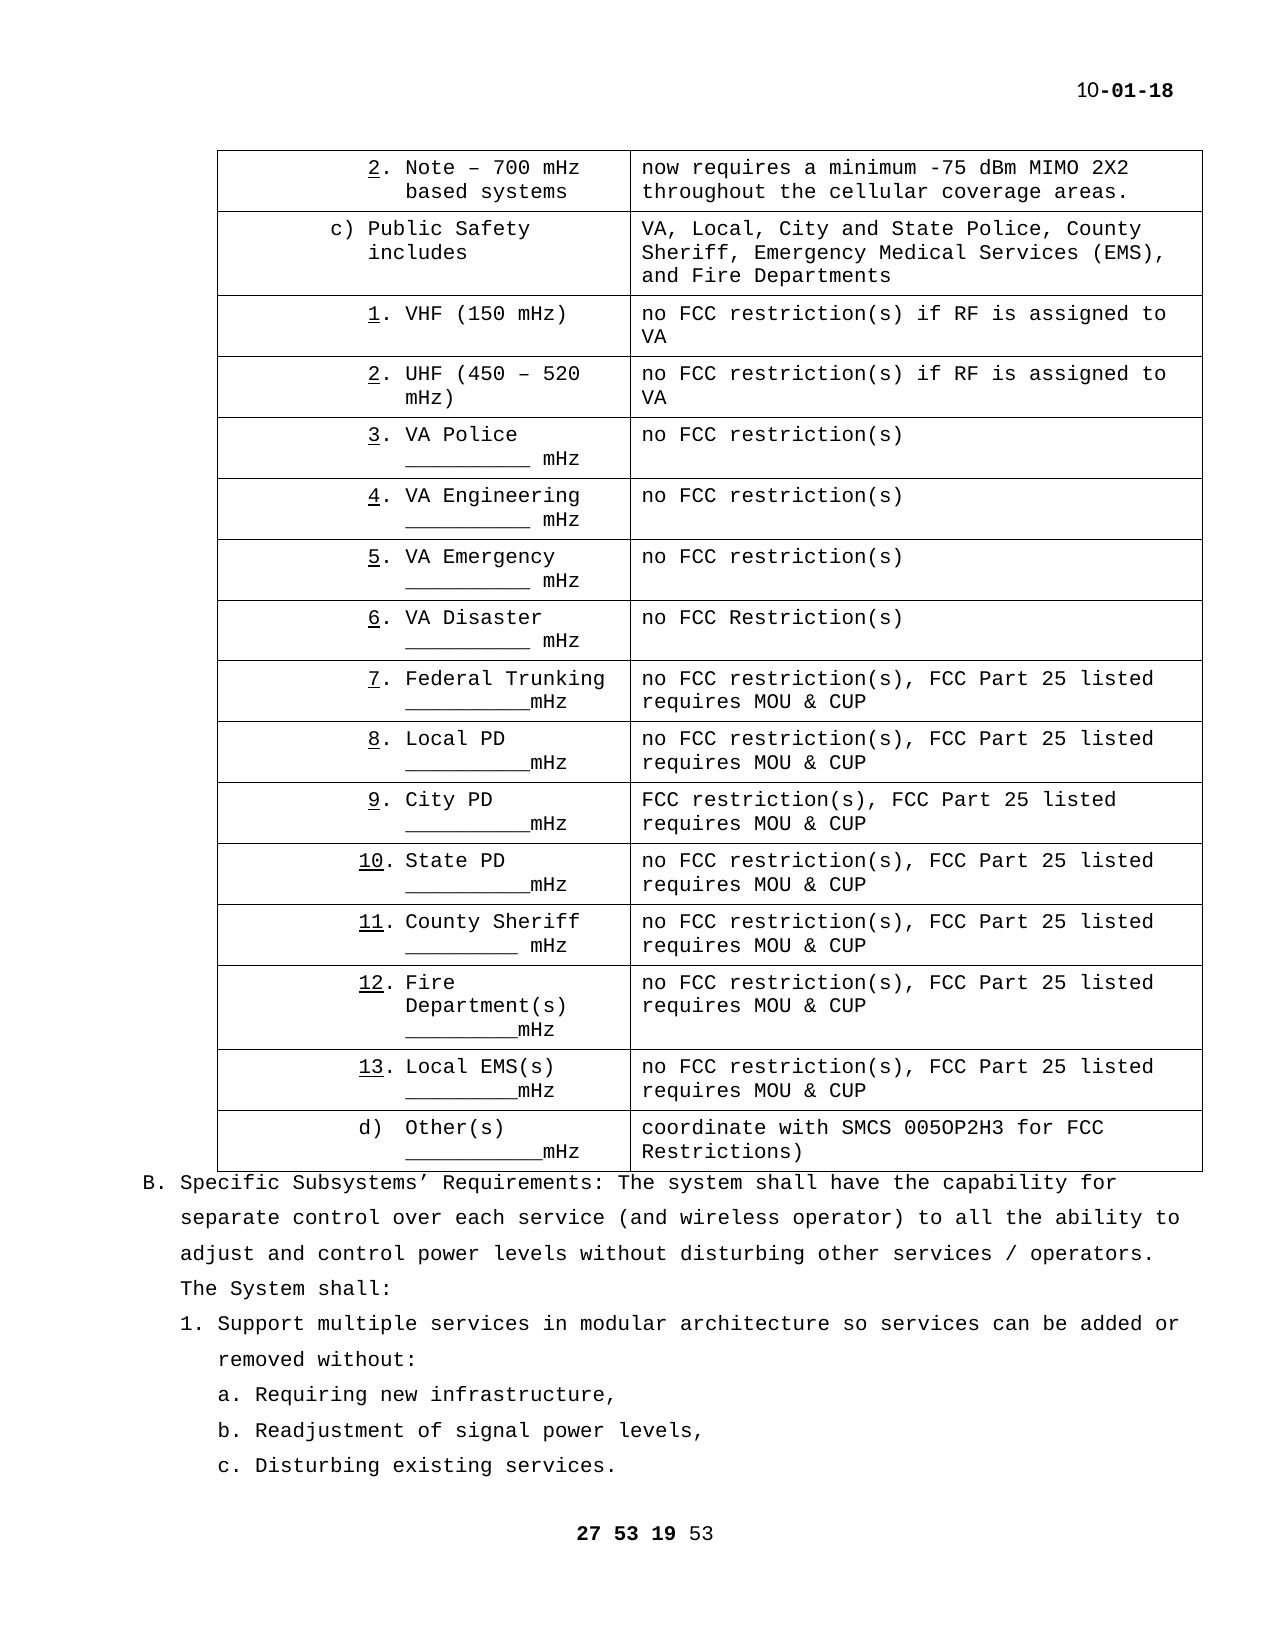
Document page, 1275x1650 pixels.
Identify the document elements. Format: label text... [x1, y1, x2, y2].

table_cell no FCC Restriction(s) [631, 601, 1202, 660]
table_cell now requires a minimum -75 dBm MIMO 2X2 throughout the cellular coverage areas. [631, 151, 1202, 211]
text b. Readjustment of signal power levels, [217, 1419, 1185, 1443]
table_cell 1. VHF (150 mHz) [218, 296, 630, 356]
table_cell d) Other(s) ___________mHz [218, 1111, 630, 1171]
table_cell no FCC restriction(s) [631, 418, 1202, 478]
table_cell no FCC restriction(s), FCC Part 25 listed requires MOU & CUP [631, 722, 1202, 782]
table_cell VA, Local, City and State Police, County Sheriff, Emergency Medical Services (EMS), and Fire Departments [631, 212, 1202, 295]
table_cell no FCC restriction(s) [631, 540, 1202, 599]
table_cell 2. UHF (450 – 520 mHz) [218, 357, 630, 417]
table_cell no FCC restriction(s) if RF is assigned to VA [631, 296, 1202, 356]
table_cell no FCC restriction(s) if RF is assigned to VA [631, 357, 1202, 417]
text a. Requiring new infrastructure, [217, 1384, 1185, 1408]
table_cell no FCC restriction(s), FCC Part 25 listed requires MOU & CUP [631, 844, 1202, 904]
table_cell c) Public Safety includes [218, 212, 630, 295]
table_cell no FCC restriction(s), FCC Part 25 listed requires MOU & CUP [631, 661, 1202, 721]
text 1. Support multiple services in modular architecture so services can be added or removed without: [180, 1313, 1185, 1372]
table_cell 5. VA Emergency __________ mHz [218, 540, 630, 599]
table_cell no FCC restriction(s), FCC Part 25 listed requires MOU & CUP [631, 1050, 1202, 1110]
text c. Disturbing existing services. [217, 1455, 1185, 1479]
table_cell 12. Fire Department(s) _________mHz [218, 966, 630, 1049]
table_cell 10. State PD __________mHz [218, 844, 630, 904]
table_cell 6. VA Disaster __________ mHz [218, 601, 630, 660]
table_cell 2. Note – 700 mHz based systems [218, 151, 630, 211]
table_cell no FCC restriction(s), FCC Part 25 listed requires MOU & CUP [631, 905, 1202, 964]
table_cell 8. Local PD __________mHz [218, 722, 630, 782]
table_cell 13. Local EMS(s) _________mHz [218, 1050, 630, 1110]
table_cell 3. VA Police __________ mHz [218, 418, 630, 478]
table_cell coordinate with SMCS 005OP2H3 for FCC Restrictions) [631, 1111, 1202, 1171]
table_cell no FCC restriction(s), FCC Part 25 listed requires MOU & CUP [631, 966, 1202, 1049]
table_cell no FCC restriction(s) [631, 479, 1202, 539]
table_cell 11. County Sheriff _________ mHz [218, 905, 630, 964]
table_cell 7. Federal Trunking __________mHz [218, 661, 630, 721]
text B. Specific Subsystems’ Requirements: The system shall have the capability for separate control over each service (and wireless operator) to all the ability to adjust and control power levels without disturbing other services / operators. The System shall: [142, 1172, 1185, 1302]
table_cell 9. City PD __________mHz [218, 783, 630, 843]
table_cell FCC restriction(s), FCC Part 25 listed requires MOU & CUP [631, 783, 1202, 843]
table_cell 4. VA Engineering __________ mHz [218, 479, 630, 539]
